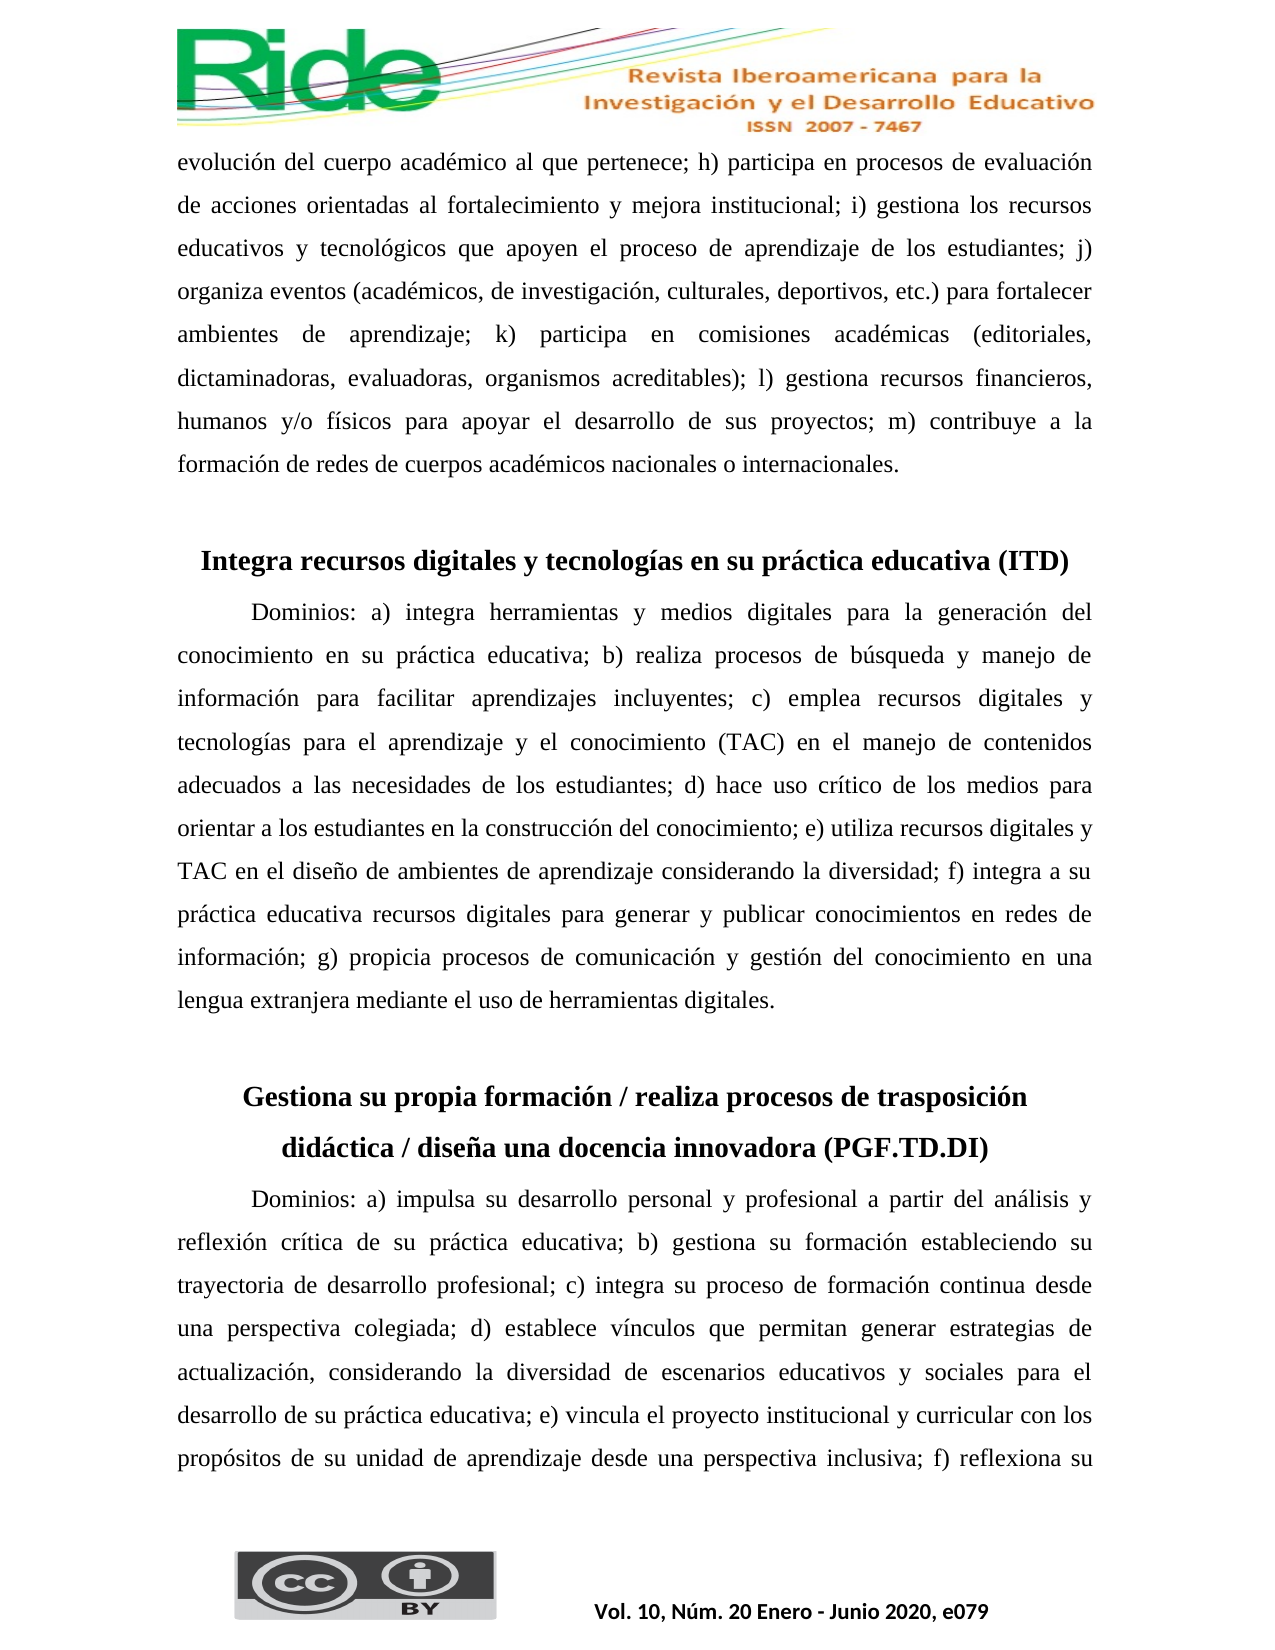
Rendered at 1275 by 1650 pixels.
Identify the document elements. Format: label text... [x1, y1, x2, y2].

picture [234, 1551, 497, 1620]
text Dominios: a) integra herramientas y medios digitales para la generación del conocimiento en su práctica educativa; b) realiza procesos de búsqueda y manejo de información para facilitar aprendizajes incluyentes; c) emplea recursos digitales y tecnologías para el aprendizaje y el conocimiento (TAC) en el manejo de contenidos adecuados a las necesidades de los estudiantes; d) hace uso crítico de los medios para orientar a los estudiantes en la construcción del conocimiento; e) utiliza recursos digitales y TAC en el diseño de ambientes de aprendizaje considerando la diversidad; f) integra a su práctica educativa recursos digitales para generar y publicar conocimientos en redes de información; g) propicia procesos de comunicación y gestión del conocimiento en una lengua extranjera mediante el uso de herramientas digitales. [177, 597, 1093, 1014]
text Integra recursos digitales y tecnologías en su práctica educativa (ITD) [177, 543, 1093, 577]
text Gestiona su propia formación / realiza procesos de trasposición didáctica / diseña una docencia innovadora (PGF.TD.DI) [177, 1079, 1093, 1163]
picture [177, 28, 1098, 136]
